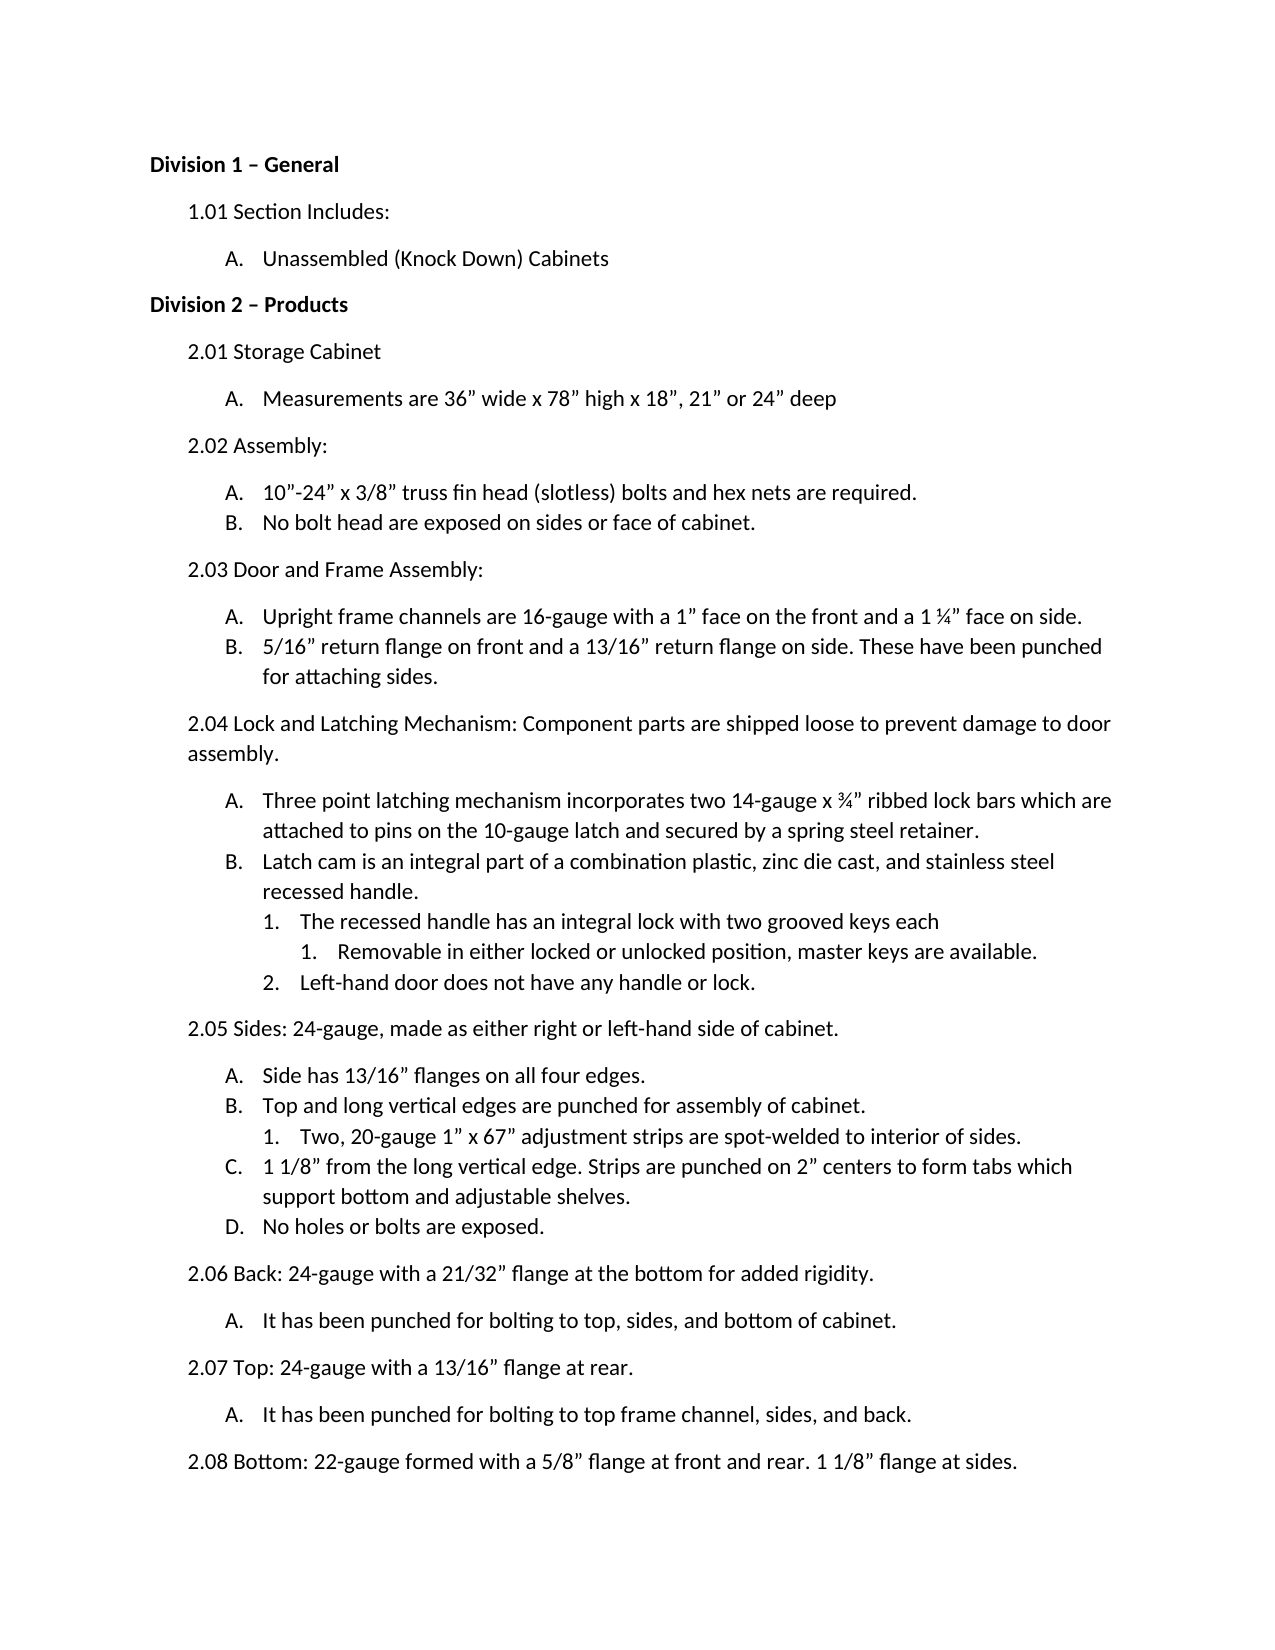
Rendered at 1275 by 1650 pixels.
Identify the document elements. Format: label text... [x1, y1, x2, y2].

list Side has 13/16” flanges on all four edges. [225, 1061, 1125, 1089]
list Upright frame channels are 16-gauge with a 1” face on the front and a 1 ¼” face on side. [225, 602, 1125, 630]
list Three point latching mechanism incorporates two 14-gauge x ¾” ribbed lock bars which are attached to pins on the 10-gauge latch and secured by a spring steel retainer. [225, 786, 1125, 845]
text Division 1 – General [150, 150, 1125, 178]
text Division 2 – Products [150, 291, 1125, 319]
text 2.07 Top: 24-gauge with a 13/16” flange at rear. [187, 1353, 1125, 1381]
text 1.01 Section Includes: [187, 197, 1125, 225]
text 2.02 Assembly: [187, 431, 1125, 459]
list The recessed handle has an integral lock with two grooved keys each [262, 907, 1125, 935]
list No holes or bolts are exposed. [225, 1212, 1125, 1241]
list Top and long vertical edges are punched for assembly of cabinet. [225, 1092, 1125, 1120]
list 5/16” return flange on front and a 13/16” return flange on side. These have been punched for attaching sides. [225, 632, 1125, 691]
text 2.05 Sides: 24-gauge, made as either right or left-hand side of cabinet. [187, 1014, 1125, 1043]
list Measurements are 36” wide x 78” high x 18”, 21” or 24” deep [225, 384, 1125, 412]
list It has been punched for bolting to top, sides, and bottom of cabinet. [225, 1306, 1125, 1334]
text 2.03 Door and Frame Assembly: [187, 555, 1125, 583]
text 2.01 Storage Cabinet [187, 337, 1125, 366]
text 2.08 Bottom: 22-gauge formed with a 5/8” flange at front and rear. 1 1/8” flange at sides. [187, 1447, 1125, 1475]
list Removable in either locked or unlocked position, master keys are available. [300, 937, 1125, 966]
text 2.04 Lock and Latching Mechanism: Component parts are shipped loose to prevent damage to door assembly. [187, 709, 1125, 768]
list Two, 20-gauge 1” x 67” adjustment strips are spot-welded to interior of sides. [262, 1122, 1125, 1150]
list Unassembled (Knock Down) Cabinets [225, 244, 1125, 272]
list 1 1/8” from the long vertical edge. Strips are punched on 2” centers to form tabs which support bottom and adjustable shelves. [225, 1152, 1125, 1210]
list Left-hand door does not have any handle or lock. [262, 968, 1125, 996]
text 2.06 Back: 24-gauge with a 21/32” flange at the bottom for added rigidity. [187, 1259, 1125, 1287]
list No bolt head are exposed on sides or face of cabinet. [225, 508, 1125, 536]
list 10”-24” x 3/8” truss fin head (slotless) bolts and hex nets are required. [225, 478, 1125, 506]
list It has been punched for bolting to top frame channel, sides, and back. [225, 1400, 1125, 1428]
list Latch cam is an integral part of a combination plastic, zinc die cast, and stainless steel recessed handle. [225, 847, 1125, 905]
